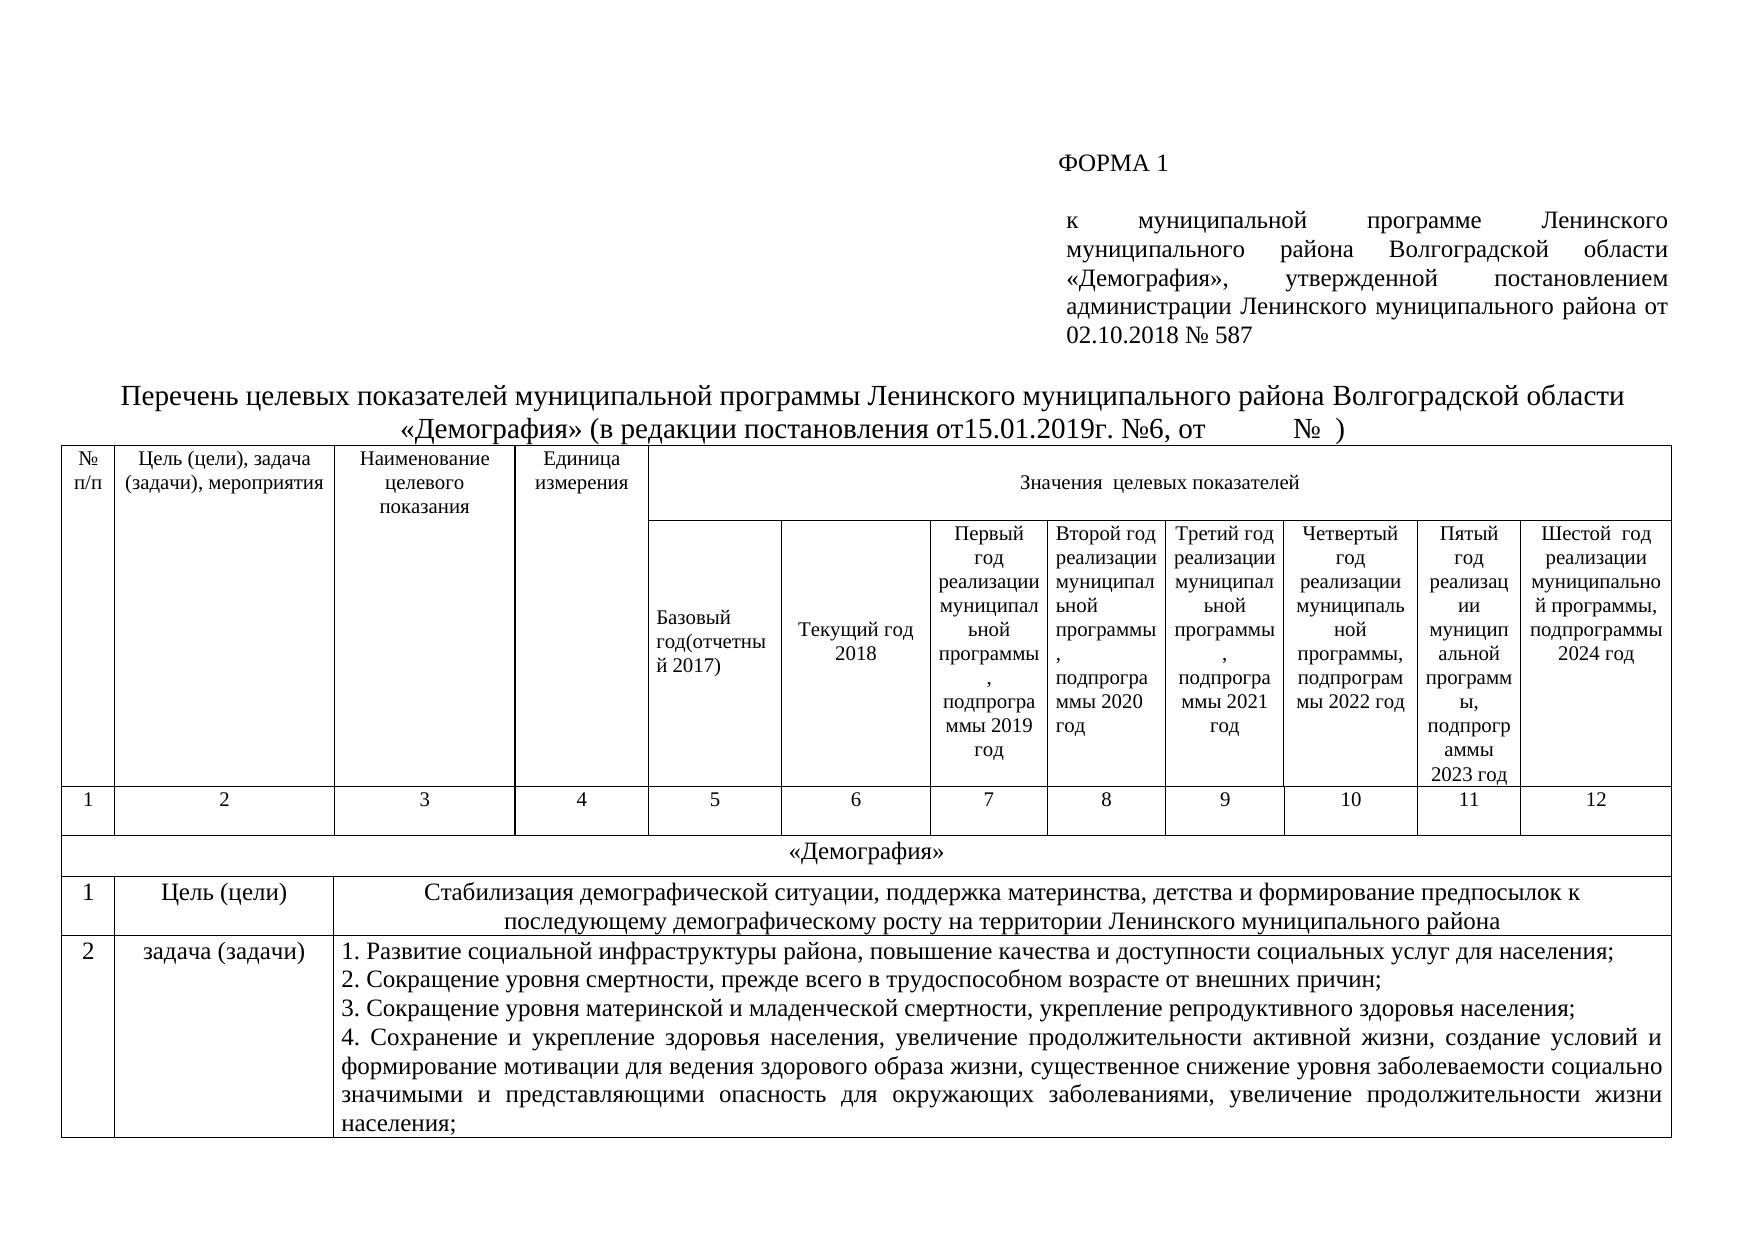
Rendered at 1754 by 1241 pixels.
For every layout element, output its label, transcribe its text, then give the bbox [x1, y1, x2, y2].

table_cell «Демография» [62, 836, 1671, 876]
table_cell 1 [62, 787, 114, 835]
table_header Наименование целевого показания [335, 446, 514, 786]
table_cell 9 [1166, 787, 1284, 835]
text «Демография» (в редакции постановления от15.01.2019г. №6, от № ) [77, 411, 1668, 445]
table_cell 6 [782, 787, 930, 835]
text к муниципальной программе Ленинского муниципального района Волгоградской области «Демография», утвержденной постановлением администрации Ленинского муниципального района от 02.10.2018 № 587 [1066, 205, 1668, 349]
table_cell 5 [649, 787, 781, 835]
table_cell 8 [1048, 787, 1165, 835]
table_cell 4 [516, 787, 648, 835]
table_cell 2 [62, 936, 114, 1137]
table_cell Третий год реализации муниципальной программы, подпрограммы 2021 год [1166, 521, 1283, 786]
table_cell Шестой год реализации муниципальной программы, подпрограммы 2024 год [1521, 521, 1671, 786]
table_cell задача (задачи) [115, 936, 333, 1137]
table_header Цель (цели), задача (задачи), мероприятия [115, 446, 334, 786]
table_cell Первый год реализации муниципальной программы, подпрограммы 2019 год [931, 521, 1047, 786]
table_cell 1 [62, 877, 114, 935]
table_cell Цель (цели) [115, 877, 333, 935]
text ФОРМА 1 [77, 148, 1668, 176]
table_cell 12 [1521, 787, 1671, 835]
table_cell Пятый год реализации муниципальной программы, подпрограммы 2023 год [1418, 521, 1520, 786]
table_header Значения целевых показателей [649, 446, 1671, 520]
table_cell 7 [931, 787, 1047, 835]
text Перечень целевых показателей муниципальной программы Ленинского муниципального района Волгоградской области [77, 378, 1668, 411]
table_cell 10 [1285, 787, 1417, 835]
table_cell Стабилизация демографической ситуации, поддержка материнства, детства и формирование предпосылок к последующему демографическому росту на территории Ленинского муниципального района [334, 877, 1671, 935]
table_cell Второй год реализации муниципальной программы, подпрограммы 2020 год [1048, 521, 1165, 786]
table_cell Базовый год(отчетный 2017) [649, 521, 781, 786]
table_cell Четвертый год реализации муниципальной программы, подпрограммы 2022 год [1284, 521, 1417, 786]
table_cell 2 [115, 787, 334, 835]
table_header № п/п [62, 446, 114, 786]
table_header Единица измерения [516, 446, 648, 786]
table_cell 11 [1418, 787, 1520, 835]
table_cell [334, 936, 1671, 1137]
table_cell Текущий год 2018 [782, 521, 930, 786]
table_cell 3 [335, 787, 514, 835]
